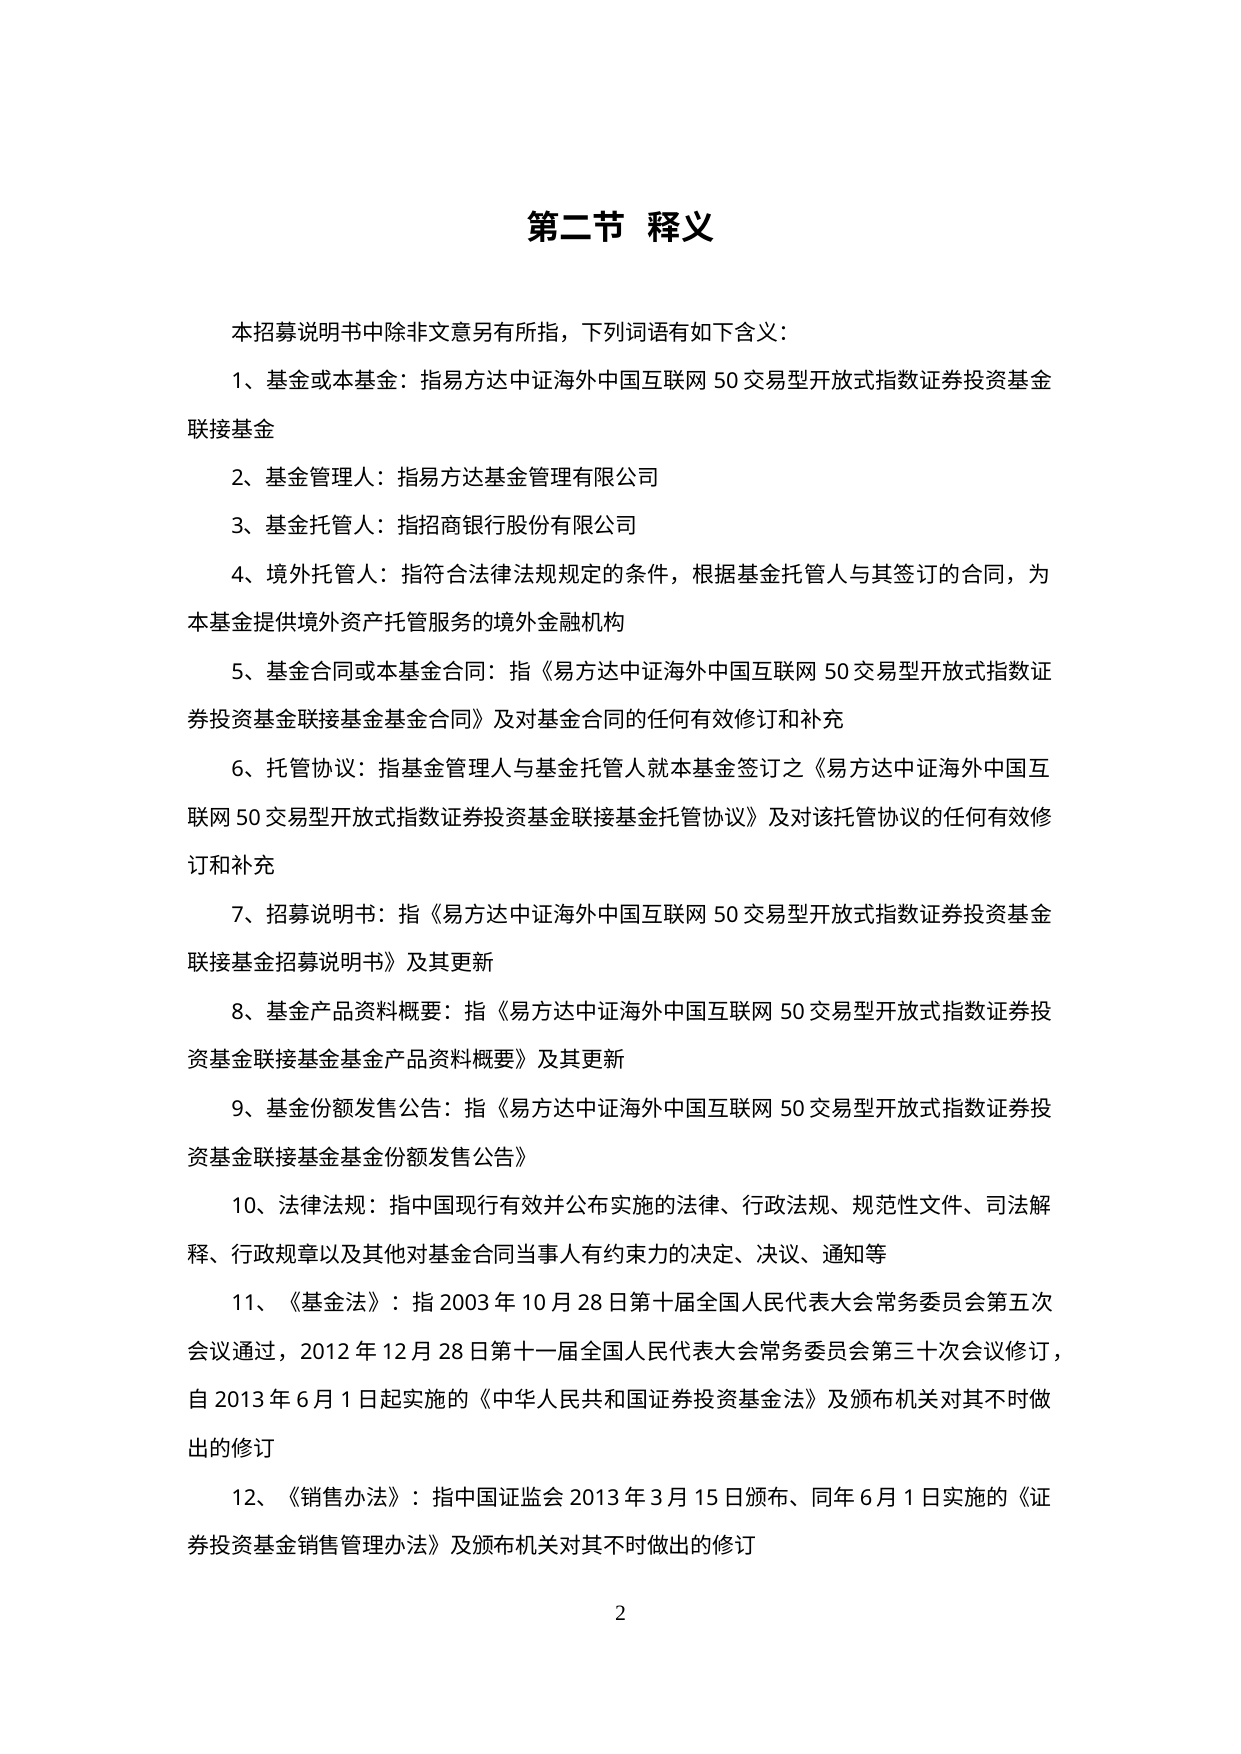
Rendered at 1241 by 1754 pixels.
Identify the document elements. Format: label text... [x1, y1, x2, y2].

text 5、基金合同或本基金合同：指《易方达中证海外中国互联网50交易型开放式指数证券投资基金联接基金基金合同》及对基金合同的任何有效修订和补充 [187, 653, 1053, 734]
text 4、境外托管人：指符合法律法规规定的条件，根据基金托管人与其签订的合同，为本基金提供境外资产托管服务的境外金融机构 [187, 556, 1053, 637]
text 6、托管协议：指基金管理人与基金托管人就本基金签订之《易方达中证海外中国互联网50交易型开放式指数证券投资基金联接基金托管协议》及对该托管协议的任何有效修订和补充 [187, 750, 1053, 880]
text 3、基金托管人：指招商银行股份有限公司 [187, 508, 1053, 540]
text 11、《基金法》：指2003年10月28日第十届全国人民代表大会常务委员会第五次会议通过，2012年12月28日第十一届全国人民代表大会常务委员会第三十次会议修订，自2013年6月1日起实施的《中华人民共和国证券投资基金法》及颁布机关对其不时做出的修订 [187, 1284, 1053, 1463]
text 8、基金产品资料概要：指《易方达中证海外中国互联网50交易型开放式指数证券投资基金联接基金基金产品资料概要》及其更新 [187, 993, 1053, 1074]
text 本招募说明书中除非文意另有所指，下列词语有如下含义： [187, 314, 1053, 347]
text 1、基金或本基金：指易方达中证海外中国互联网50交易型开放式指数证券投资基金联接基金 [187, 362, 1053, 444]
text 7、招募说明书：指《易方达中证海外中国互联网50交易型开放式指数证券投资基金联接基金招募说明书》及其更新 [187, 896, 1053, 977]
text 10、法律法规：指中国现行有效并公布实施的法律、行政法规、规范性文件、司法解释、行政规章以及其他对基金合同当事人有约束力的决定、决议、通知等 [187, 1187, 1053, 1269]
text 2、基金管理人：指易方达基金管理有限公司 [187, 459, 1053, 492]
list 释义 [187, 193, 1053, 258]
text 12、《销售办法》：指中国证监会2013年3月15日颁布、同年6月1日实施的《证券投资基金销售管理办法》及颁布机关对其不时做出的修订 [187, 1479, 1053, 1560]
text 9、基金份额发售公告：指《易方达中证海外中国互联网50交易型开放式指数证券投资基金联接基金基金份额发售公告》 [187, 1090, 1053, 1172]
